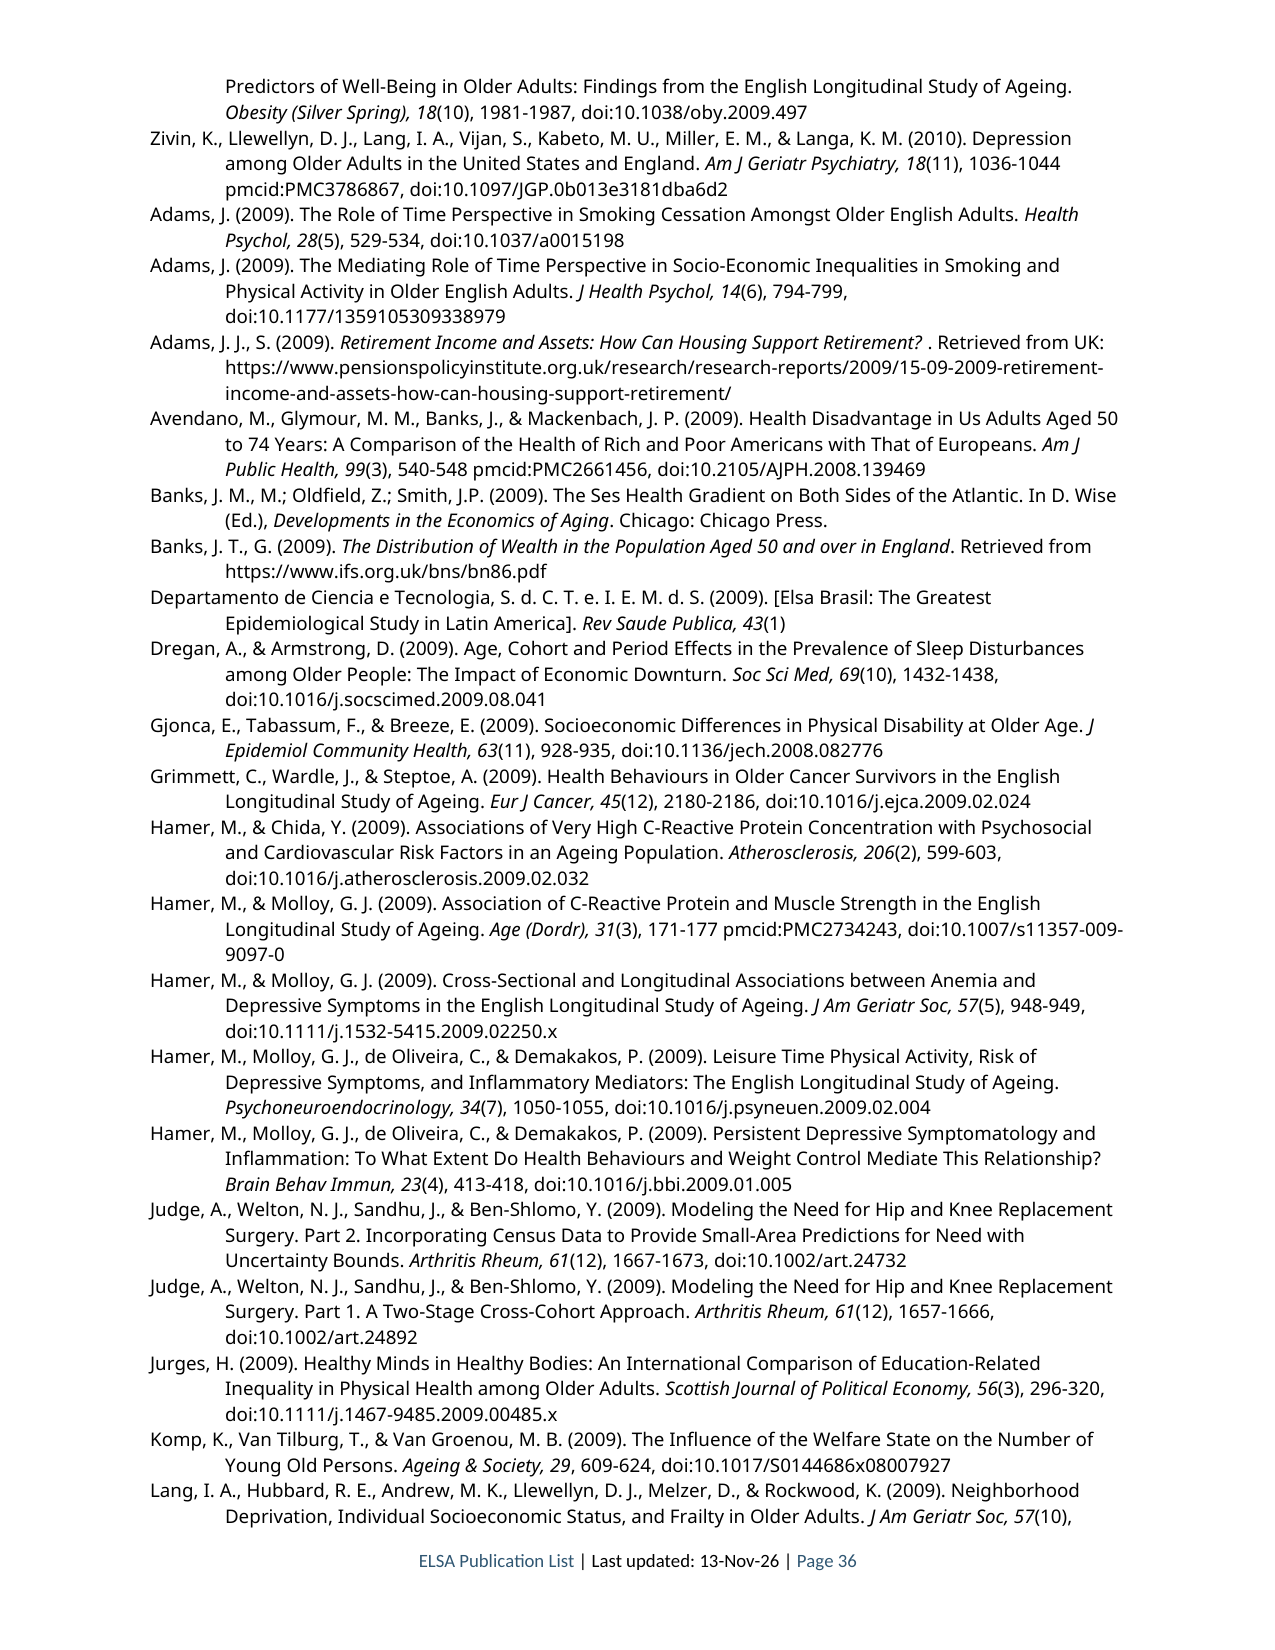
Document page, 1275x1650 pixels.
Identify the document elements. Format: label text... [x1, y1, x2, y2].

text Jurges, H. (2009). Healthy Minds in Healthy Bodies: An International Comparison of Education-Related Inequality in Physical Health among Older Adults. Scottish Journal of Political Economy, 56(3), 296-320, doi:10.1111/j.1467-9485.2009.00485.x [150, 1350, 1125, 1426]
text Judge, A., Welton, N. J., Sandhu, J., & Ben-Shlomo, Y. (2009). Modeling the Need for Hip and Knee Replacement Surgery. Part 1. A Two-Stage Cross-Cohort Approach. Arthritis Rheum, 61(12), 1657-1666, doi:10.1002/art.24892 [150, 1273, 1125, 1350]
text Judge, A., Welton, N. J., Sandhu, J., & Ben-Shlomo, Y. (2009). Modeling the Need for Hip and Knee Replacement Surgery. Part 2. Incorporating Census Data to Provide Small-Area Predictions for Need with Uncertainty Bounds. Arthritis Rheum, 61(12), 1667-1673, doi:10.1002/art.24732 [150, 1197, 1125, 1273]
text Departamento de Ciencia e Tecnologia, S. d. C. T. e. I. E. M. d. S. (2009). [Elsa Brasil: The Greatest Epidemiological Study in Latin America]. Rev Saude Publica, 43(1) [150, 584, 1125, 635]
text Hamer, M., & Chida, Y. (2009). Associations of Very High C-Reactive Protein Concentration with Psychosocial and Cardiovascular Risk Factors in an Ageing Population. Atherosclerosis, 206(2), 599-603, doi:10.1016/j.atherosclerosis.2009.02.032 [150, 814, 1125, 891]
text Banks, J. M., M.; Oldfield, Z.; Smith, J.P. (2009). The Ses Health Gradient on Both Sides of the Atlantic. In D. Wise (Ed.), Developments in the Economics of Aging. Chicago: Chicago Press. [150, 482, 1125, 533]
text Grimmett, C., Wardle, J., & Steptoe, A. (2009). Health Behaviours in Older Cancer Survivors in the English Longitudinal Study of Ageing. Eur J Cancer, 45(12), 2180-2186, doi:10.1016/j.ejca.2009.02.024 [150, 763, 1125, 814]
text Dregan, A., & Armstrong, D. (2009). Age, Cohort and Period Effects in the Prevalence of Sleep Disturbances among Older People: The Impact of Economic Downturn. Soc Sci Med, 69(10), 1432-1438, doi:10.1016/j.socscimed.2009.08.041 [150, 635, 1125, 712]
text Hamer, M., Molloy, G. J., de Oliveira, C., & Demakakos, P. (2009). Persistent Depressive Symptomatology and Inflammation: To What Extent Do Health Behaviours and Weight Control Mediate This Relationship? Brain Behav Immun, 23(4), 413-418, doi:10.1016/j.bbi.2009.01.005 [150, 1120, 1125, 1197]
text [150, 1477, 1125, 1528]
text Banks, J. T., G. (2009). The Distribution of Wealth in the Population Aged 50 and over in England. Retrieved from https://www.ifs.org.uk/bns/bn86.pdf [150, 533, 1125, 584]
text Hamer, M., Molloy, G. J., de Oliveira, C., & Demakakos, P. (2009). Leisure Time Physical Activity, Risk of Depressive Symptoms, and Inflammatory Mediators: The English Longitudinal Study of Ageing. Psychoneuroendocrinology, 34(7), 1050-1055, doi:10.1016/j.psyneuen.2009.02.004 [150, 1044, 1125, 1120]
text Hamer, M., & Molloy, G. J. (2009). Cross-Sectional and Longitudinal Associations between Anemia and Depressive Symptoms in the English Longitudinal Study of Ageing. J Am Geriatr Soc, 57(5), 948-949, doi:10.1111/j.1532-5415.2009.02250.x [150, 967, 1125, 1044]
text Zivin, K., Llewellyn, D. J., Lang, I. A., Vijan, S., Kabeto, M. U., Miller, E. M., & Langa, K. M. (2010). Depression among Older Adults in the United States and England. Am J Geriatr Psychiatry, 18(11), 1036-1044 pmcid:PMC3786867, doi:10.1097/JGP.0b013e3181dba6d2 [150, 125, 1125, 201]
text Gjonca, E., Tabassum, F., & Breeze, E. (2009). Socioeconomic Differences in Physical Disability at Older Age. J Epidemiol Community Health, 63(11), 928-935, doi:10.1136/jech.2008.082776 [150, 712, 1125, 763]
text Adams, J. J., S. (2009). Retirement Income and Assets: How Can Housing Support Retirement? . Retrieved from UK: https://www.pensionspolicyinstitute.org.uk/research/research-reports/2009/15-09-2009-retirement-income-and-assets-how-can-housing-support-retirement/ [150, 329, 1125, 406]
text Adams, J. (2009). The Role of Time Perspective in Smoking Cessation Amongst Older English Adults. Health Psychol, 28(5), 529-534, doi:10.1037/a0015198 [150, 201, 1125, 252]
text Adams, J. (2009). The Mediating Role of Time Perspective in Socio-Economic Inequalities in Smoking and Physical Activity in Older English Adults. J Health Psychol, 14(6), 794-799, doi:10.1177/1359105309338979 [150, 252, 1125, 329]
text Komp, K., Van Tilburg, T., & Van Groenou, M. B. (2009). The Influence of the Welfare State on the Number of Young Old Persons. Ageing & Society, 29, 609-624, doi:10.1017/S0144686x08007927 [150, 1426, 1125, 1477]
text Hamer, M., & Molloy, G. J. (2009). Association of C-Reactive Protein and Muscle Strength in the English Longitudinal Study of Ageing. Age (Dordr), 31(3), 171-177 pmcid:PMC2734243, doi:10.1007/s11357-009-9097-0 [150, 891, 1125, 967]
text Avendano, M., Glymour, M. M., Banks, J., & Mackenbach, J. P. (2009). Health Disadvantage in Us Adults Aged 50 to 74 Years: A Comparison of the Health of Rich and Poor Americans with That of Europeans. Am J Public Health, 99(3), 540-548 pmcid:PMC2661456, doi:10.2105/AJPH.2008.139469 [150, 406, 1125, 482]
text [150, 74, 1125, 125]
